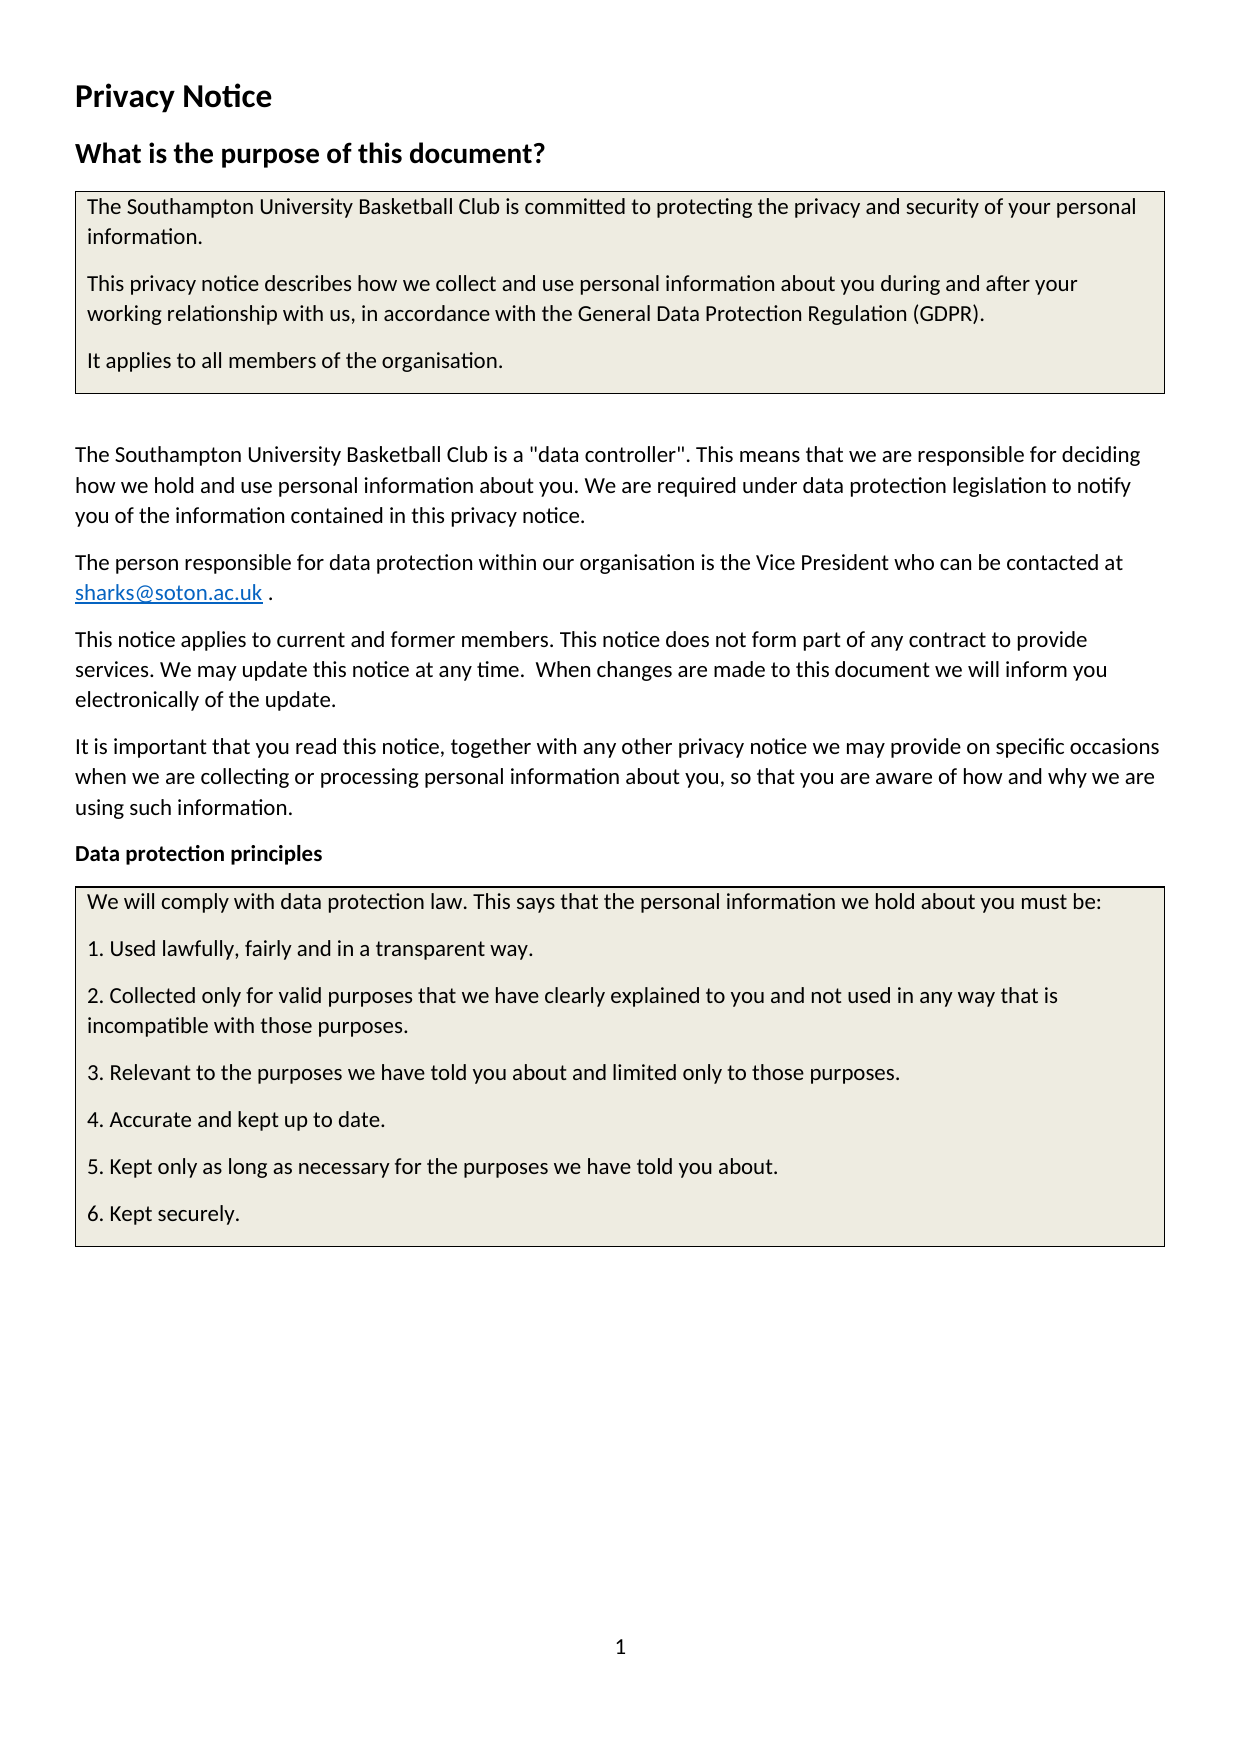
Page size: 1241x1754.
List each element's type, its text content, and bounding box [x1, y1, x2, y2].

text What is the purpose of this document? [75, 136, 1165, 171]
text The person responsible for data protection within our organisation is the Vice President who can be contacted at sharks@soton.ac.uk . [75, 548, 1165, 606]
text It is important that you read this notice, together with any other privacy notice we may provide on specific occasions when we are collecting or processing personal information about you, so that you are aware of how and why we are using such information. [75, 732, 1165, 821]
text This notice applies to current and former members. This notice does not form part of any contract to provide services. We may update this notice at any time. When changes are made to this document we will inform you electronically of the update. [75, 625, 1165, 713]
table_header The Southampton University Basketball Club is committed to protecting the privacy and security of your personal information. This privacy notice describes how we collect and use personal information about you during and after your working relationship with us, in accordance with the General Data Protection Regulation (GDPR). It applies to all members of the organisation. [76, 192, 1164, 393]
table_header We will comply with data protection law. This says that the personal information we hold about you must be: 1. Used lawfully, fairly and in a transparent way. 2. Collected only for valid purposes that we have clearly explained to you and not used in any way that is incompatible with those purposes. 3. Relevant to the purposes we have told you about and limited only to those purposes. 4. Accurate and kept up to date. 5. Kept only as long as necessary for the purposes we have told you about. 6. Kept securely. [76, 888, 1164, 1246]
text Data protection principles [75, 839, 1165, 868]
text The Southampton University Basketball Club is a "data controller". This means that we are responsible for deciding how we hold and use personal information about you. We are required under data protection legislation to notify you of the information contained in this privacy notice. [75, 441, 1165, 529]
text Privacy Notice [75, 75, 1165, 116]
